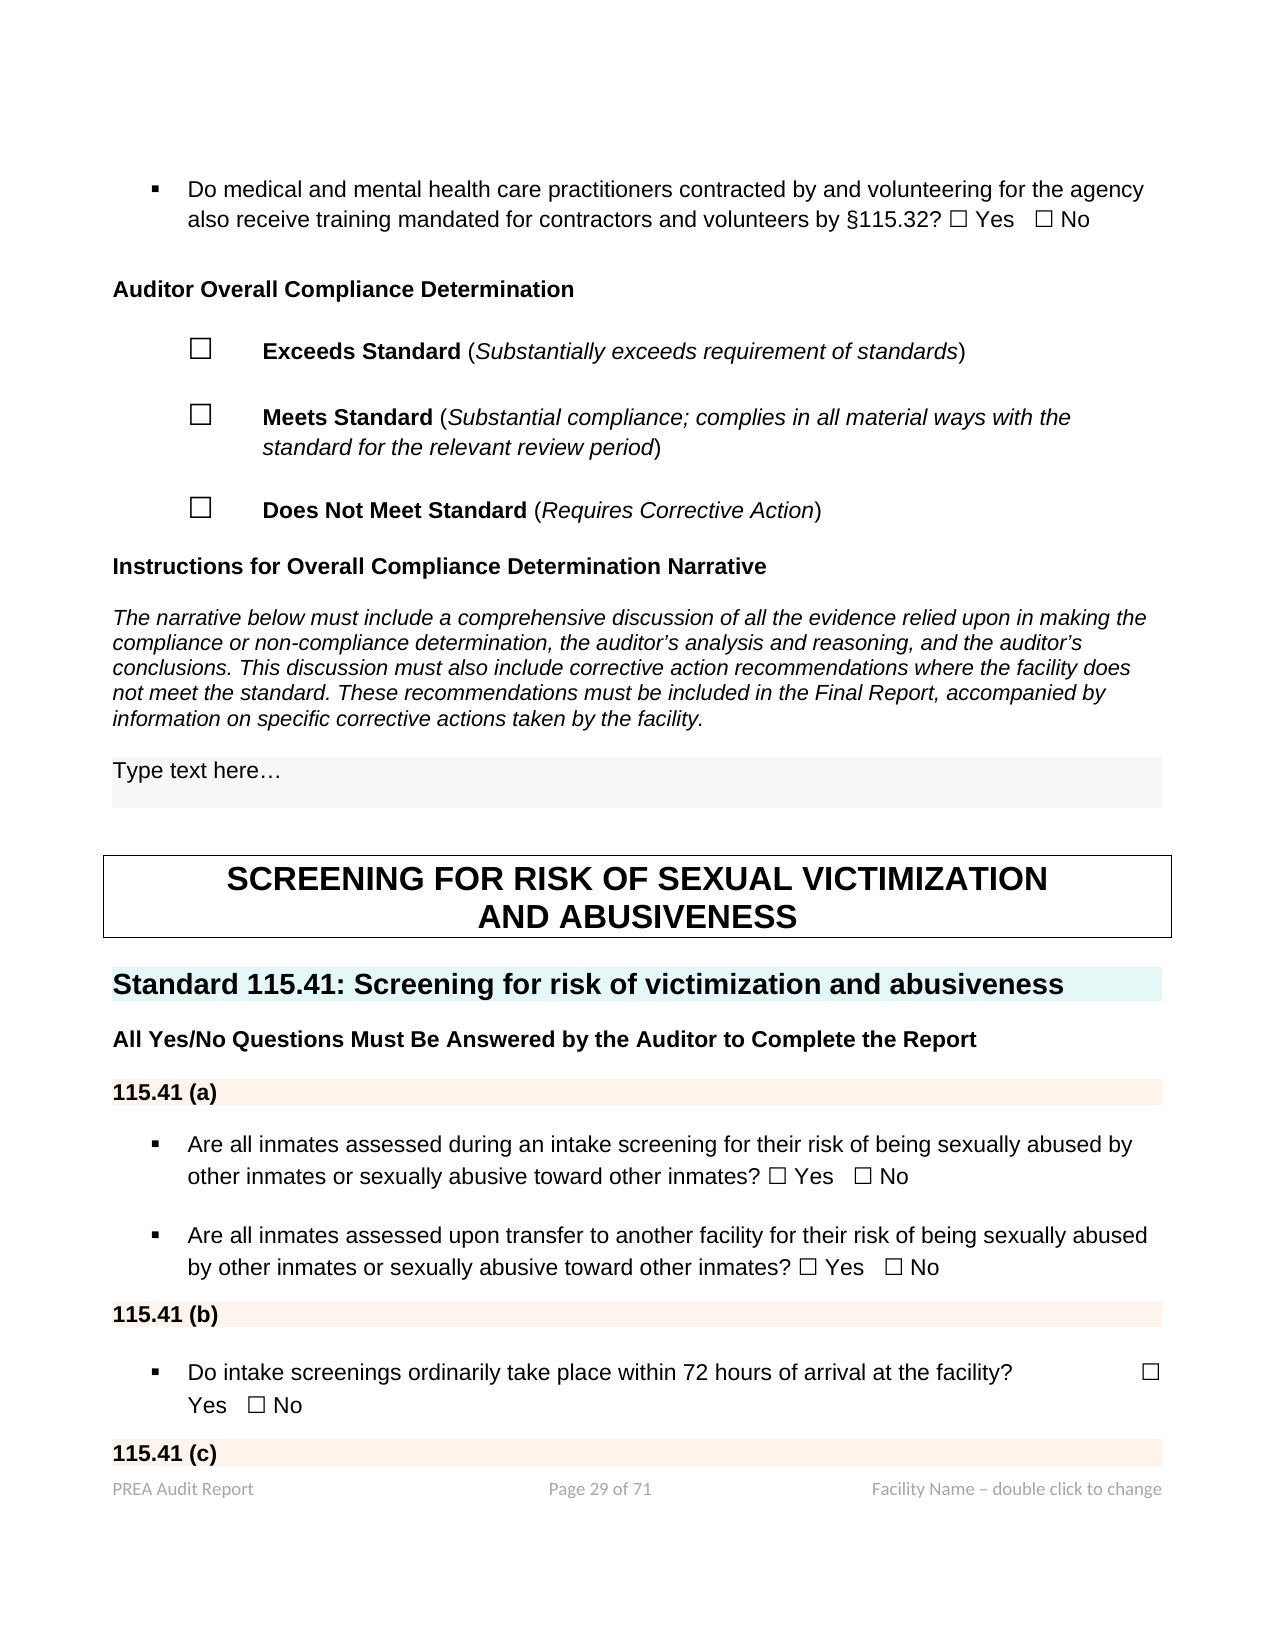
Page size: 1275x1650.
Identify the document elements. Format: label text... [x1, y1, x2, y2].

text 115.41 (b) [112, 1301, 1162, 1327]
list Do medical and mental health care practitioners contracted by and volunteering for the agency also receive training mandated for contractors and volunteers by §115.32? Yes No [150, 176, 1162, 234]
text 115.41 (a) [112, 1079, 1162, 1105]
list Are all inmates assessed during an intake screening for their risk of being sexually abused by other inmates or sexually abusive toward other inmates? Yes No [150, 1131, 1162, 1191]
text SCREENING FOR RISK OF SEXUAL VICTIMIZATION AND ABUSIVENESS [104, 856, 1171, 937]
text Auditor Overall Compliance Determination [112, 276, 1162, 302]
text Standard 115.41: Screening for risk of victimization and abusiveness [112, 967, 1162, 1001]
text Type text here… [112, 757, 1162, 783]
text Meets Standard (Substantial compliance; complies in all material ways with the standard for the relevant review period) [187, 394, 1162, 461]
text All Yes/No Questions Must Be Answered by the Auditor to Complete the Report [112, 1026, 1162, 1052]
text The narrative below must include a comprehensive discussion of all the evidence relied upon in making the compliance or non-compliance determination, the auditor’s analysis and reasoning, and the auditor’s conclusions. This discussion must also include corrective action recommendations where the facility does not meet the standard. These recommendations must be included in the Final Report, accompanied by information on specific corrective actions taken by the facility. [112, 604, 1162, 731]
text Instructions for Overall Compliance Determination Narrative [112, 553, 1162, 579]
text 115.41 (c) [112, 1439, 1162, 1466]
list Do intake screenings ordinarily take place within 72 hours of arrival at the facility? Yes No [150, 1356, 1162, 1420]
text Exceeds Standard (Substantially exceeds requirement of standards) [187, 328, 1162, 368]
text Does Not Meet Standard (Requires Corrective Action) [187, 487, 1162, 527]
list Are all inmates assessed upon transfer to another facility for their risk of being sexually abused by other inmates or sexually abusive toward other inmates? Yes No [150, 1222, 1162, 1282]
